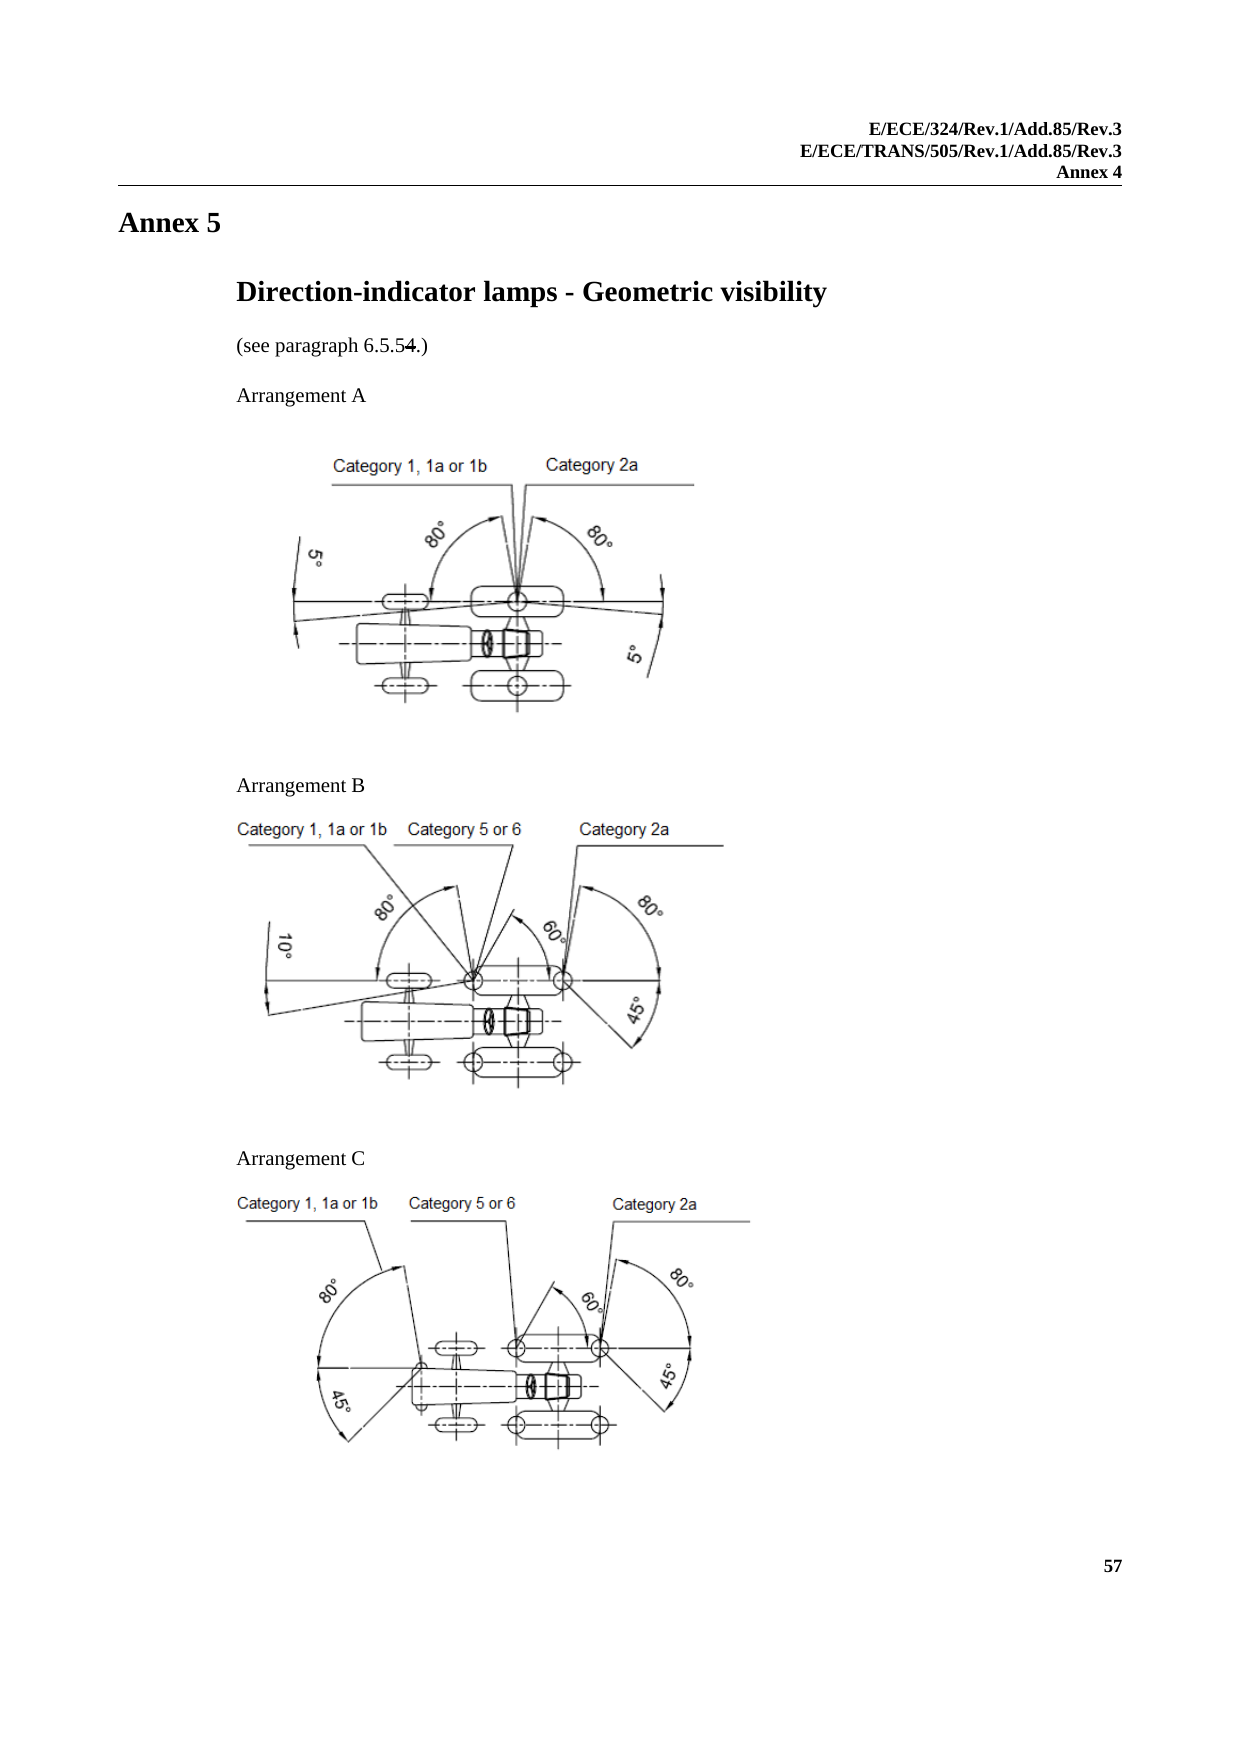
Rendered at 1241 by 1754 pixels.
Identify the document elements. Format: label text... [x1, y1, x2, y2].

text Arrangement B [236, 773, 1004, 797]
picture [236, 431, 741, 724]
text Arrangement C [236, 1146, 1004, 1170]
text Annex 5 [118, 207, 1004, 239]
text (see paragraph 6.5.54.) [236, 332, 1004, 357]
picture [236, 809, 759, 1097]
picture [236, 1182, 765, 1462]
text Arrangement A [236, 382, 1004, 407]
text Direction-indicator lamps - Geometric visibility [118, 276, 1004, 307]
